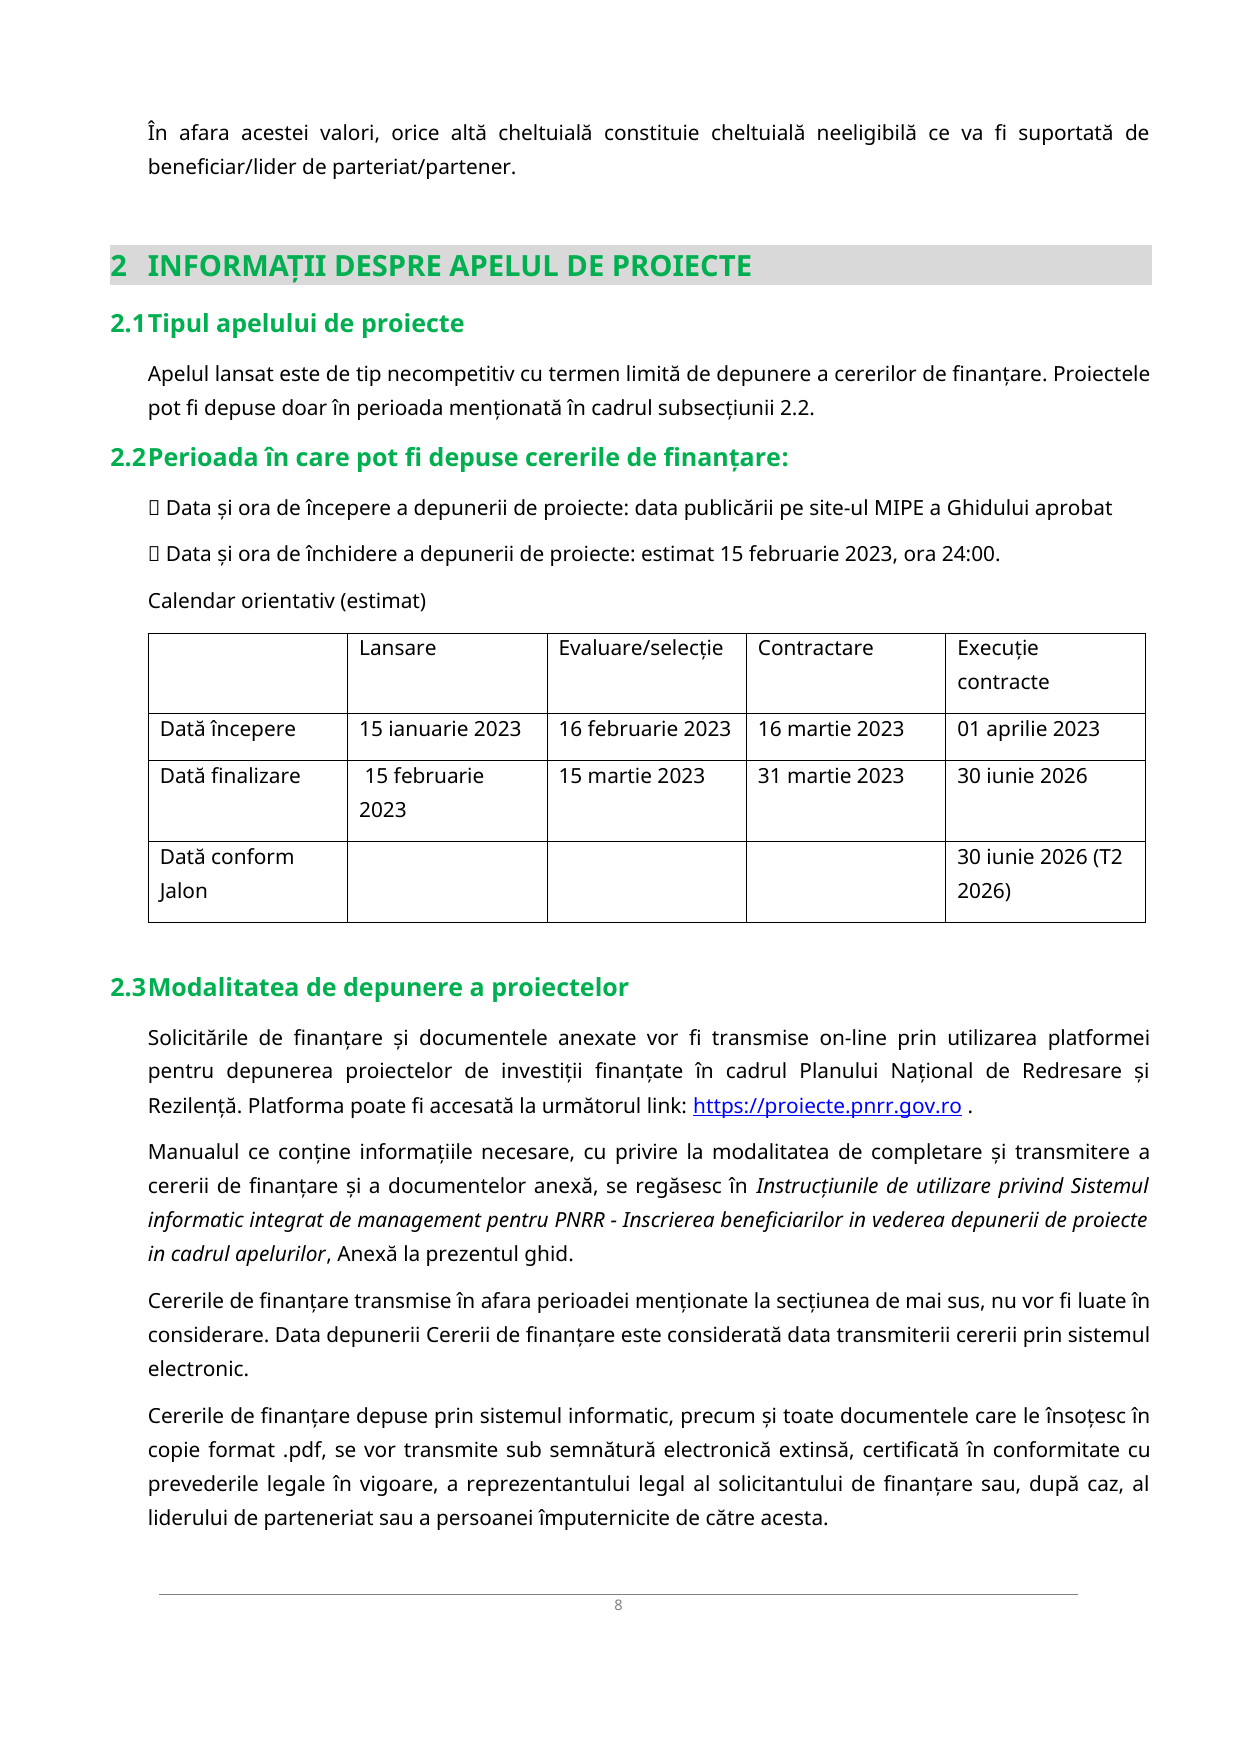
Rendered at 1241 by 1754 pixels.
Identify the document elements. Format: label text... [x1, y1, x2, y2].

subtitle Modalitatea de depunere a proiectelor [110, 969, 1152, 1003]
table_cell [548, 842, 746, 922]
table_cell 30 iunie 2026 [946, 761, 1145, 841]
text Solicitările de finanțare și documentele anexate vor fi transmise on-line prin utilizarea platformei pentru depunerea proiectelor de investiții finanțate în cadrul Planului Național de Redresare și Rezilență. Platforma poate fi accesată la următorul link: https://proiecte.pnrr.gov.ro . [148, 1023, 1152, 1119]
table_cell 15 ianuarie 2023 [348, 714, 547, 760]
table_cell Dată începere [149, 714, 347, 760]
table_cell 01 aprilie 2023 [946, 714, 1145, 760]
table_cell 16 martie 2023 [747, 714, 945, 760]
text Apelul lansat este de tip necompetitiv cu termen limită de depunere a cererilor de finanțare. Proiectele pot fi depuse doar în perioada menționată în cadrul subsecțiunii 2.2. [148, 359, 1152, 421]
table_cell Dată conform Jalon [149, 842, 347, 922]
table_cell 31 martie 2023 [747, 761, 945, 841]
table_header Evaluare/selecție [548, 634, 746, 713]
subtitle Tipul apelului de proiecte [110, 305, 1152, 339]
text  Data și ora de închidere a depunerii de proiecte: estimat 15 februarie 2023, ora 24:00. [148, 539, 1152, 568]
table_cell 30 iunie 2026 (T2 2026) [946, 842, 1145, 922]
table_header Contractare [747, 634, 945, 713]
table_header Execuție contracte [946, 634, 1145, 713]
text Cererile de finanțare depuse prin sistemul informatic, precum și toate documentele care le însoțesc în copie format .pdf, se vor transmite sub semnătură electronică extinsă, certificată în conformitate cu prevederile legale în vigoare, a reprezentantului legal al solicitantului de finanțare sau, după caz, al liderului de parteneriat sau a persoanei împuternicite de către acesta. [148, 1401, 1152, 1531]
table_header Lansare [348, 634, 547, 713]
table_header [149, 634, 347, 713]
subtitle INFORMAȚII DESPRE APELUL DE PROIECTE [110, 245, 1152, 285]
text Cererile de finanțare transmise în afara perioadei menționate la secțiunea de mai sus, nu vor fi luate în considerare. Data depunerii Cererii de finanțare este considerată data transmiterii cererii prin sistemul electronic. [148, 1286, 1152, 1383]
table_cell [747, 842, 945, 922]
table_cell 15 februarie 2023 [348, 761, 547, 841]
table_cell 15 martie 2023 [548, 761, 746, 841]
text În afara acestei valori, orice altă cheltuială constituie cheltuială neeligibilă ce va fi suportată de beneficiar/lider de parteriat/partener. [148, 118, 1152, 181]
text  Data și ora de începere a depunerii de proiecte: data publicării pe site-ul MIPE a Ghidului aprobat [148, 493, 1152, 521]
table_cell [348, 842, 547, 922]
text Calendar orientativ (estimat) [148, 586, 1152, 614]
text Manualul ce conține informațiile necesare, cu privire la modalitatea de completare și transmitere a cererii de finanțare și a documentelor anexă, se regăsesc în Instrucțiunile de utilizare privind Sistemul informatic integrat de management pentru PNRR - Inscrierea beneficiarilor in vederea depunerii de proiecte in cadrul apelurilor, Anexă la prezentul ghid. [148, 1137, 1152, 1268]
subtitle Perioada în care pot fi depuse cererile de finanțare: [110, 439, 1152, 473]
table_cell Dată finalizare [149, 761, 347, 841]
table_cell 16 februarie 2023 [548, 714, 746, 760]
